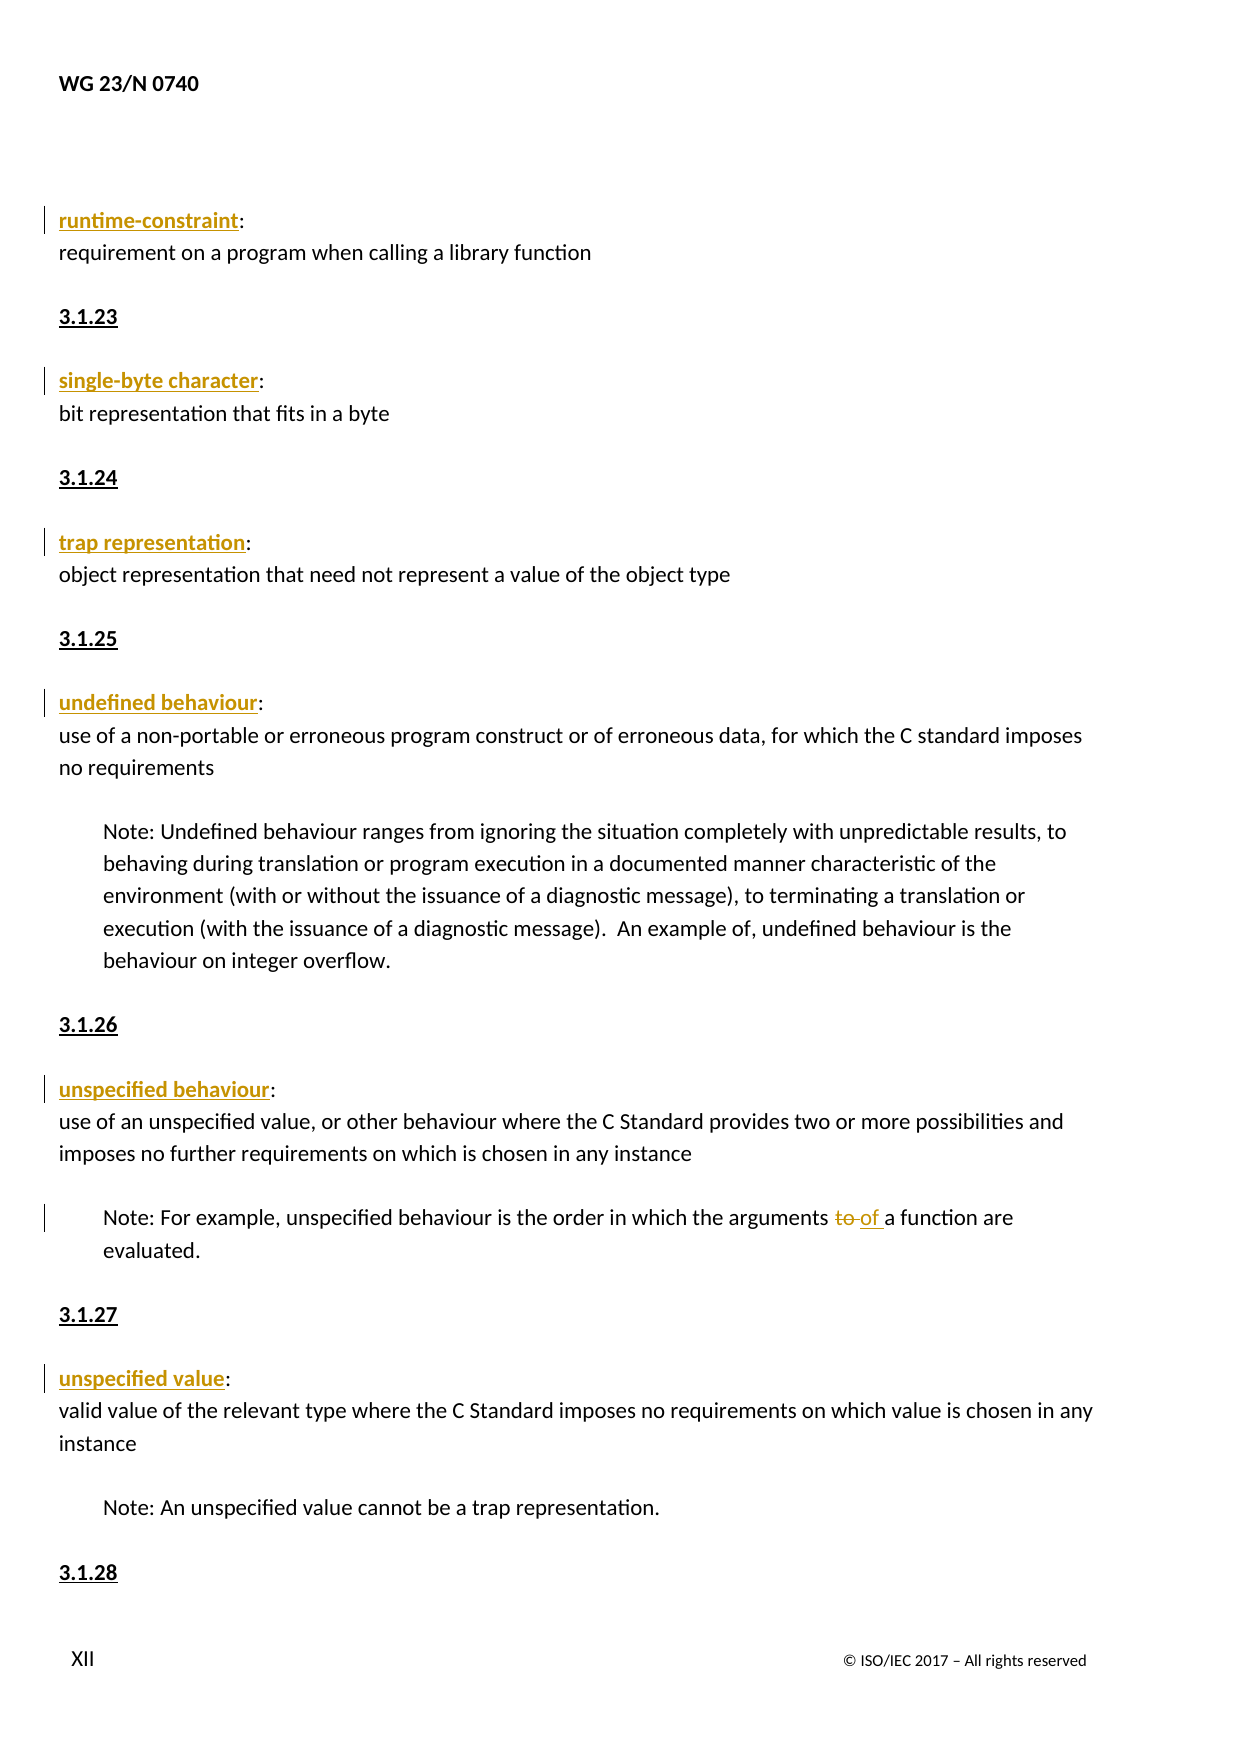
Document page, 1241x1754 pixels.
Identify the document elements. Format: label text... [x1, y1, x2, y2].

text undefined behaviour: [58, 688, 1099, 717]
text Note: Undefined behaviour ranges from ignoring the situation completely with unpredictable results, to behaving during translation or program execution in a documented manner characteristic of the environment (with or without the issuance of a diagnostic message), to terminating a translation or execution (with the issuance of a diagnostic message). An example of, undefined behaviour is the behaviour on integer overflow. [103, 817, 1099, 974]
text 3.1.25 [58, 624, 1099, 652]
text 3.1.24 [58, 463, 1099, 491]
text Note: For example, unspecified behaviour is the order in which the arguments a function are evaluated. [103, 1203, 1099, 1264]
text 3.1.28 [58, 1558, 1099, 1586]
text trap representation: [58, 528, 1099, 556]
text bit representation that fits in a byte [58, 399, 1099, 427]
text 3.1.23 [58, 302, 1099, 330]
text requirement on a program when calling a library function [58, 238, 1099, 266]
text unspecified value: [58, 1364, 1099, 1392]
text use of a non-portable or erroneous program construct or of erroneous data, for which the C standard imposes no requirements [58, 721, 1099, 781]
text runtime-constraint: [58, 206, 1099, 234]
text 3.1.26 [58, 1010, 1099, 1038]
text object representation that need not represent a value of the object type [58, 560, 1099, 588]
text unspecified behaviour: [58, 1075, 1099, 1103]
text use of an unspecified value, or other behaviour where the C Standard provides two or more possibilities and imposes no further requirements on which is chosen in any instance [58, 1107, 1099, 1167]
text valid value of the relevant type where the C Standard imposes no requirements on which value is chosen in any instance [58, 1397, 1099, 1457]
text 3.1.27 [58, 1300, 1099, 1328]
text single-byte character: [58, 367, 1099, 395]
text Note: An unspecified value cannot be a trap representation. [103, 1493, 1099, 1521]
